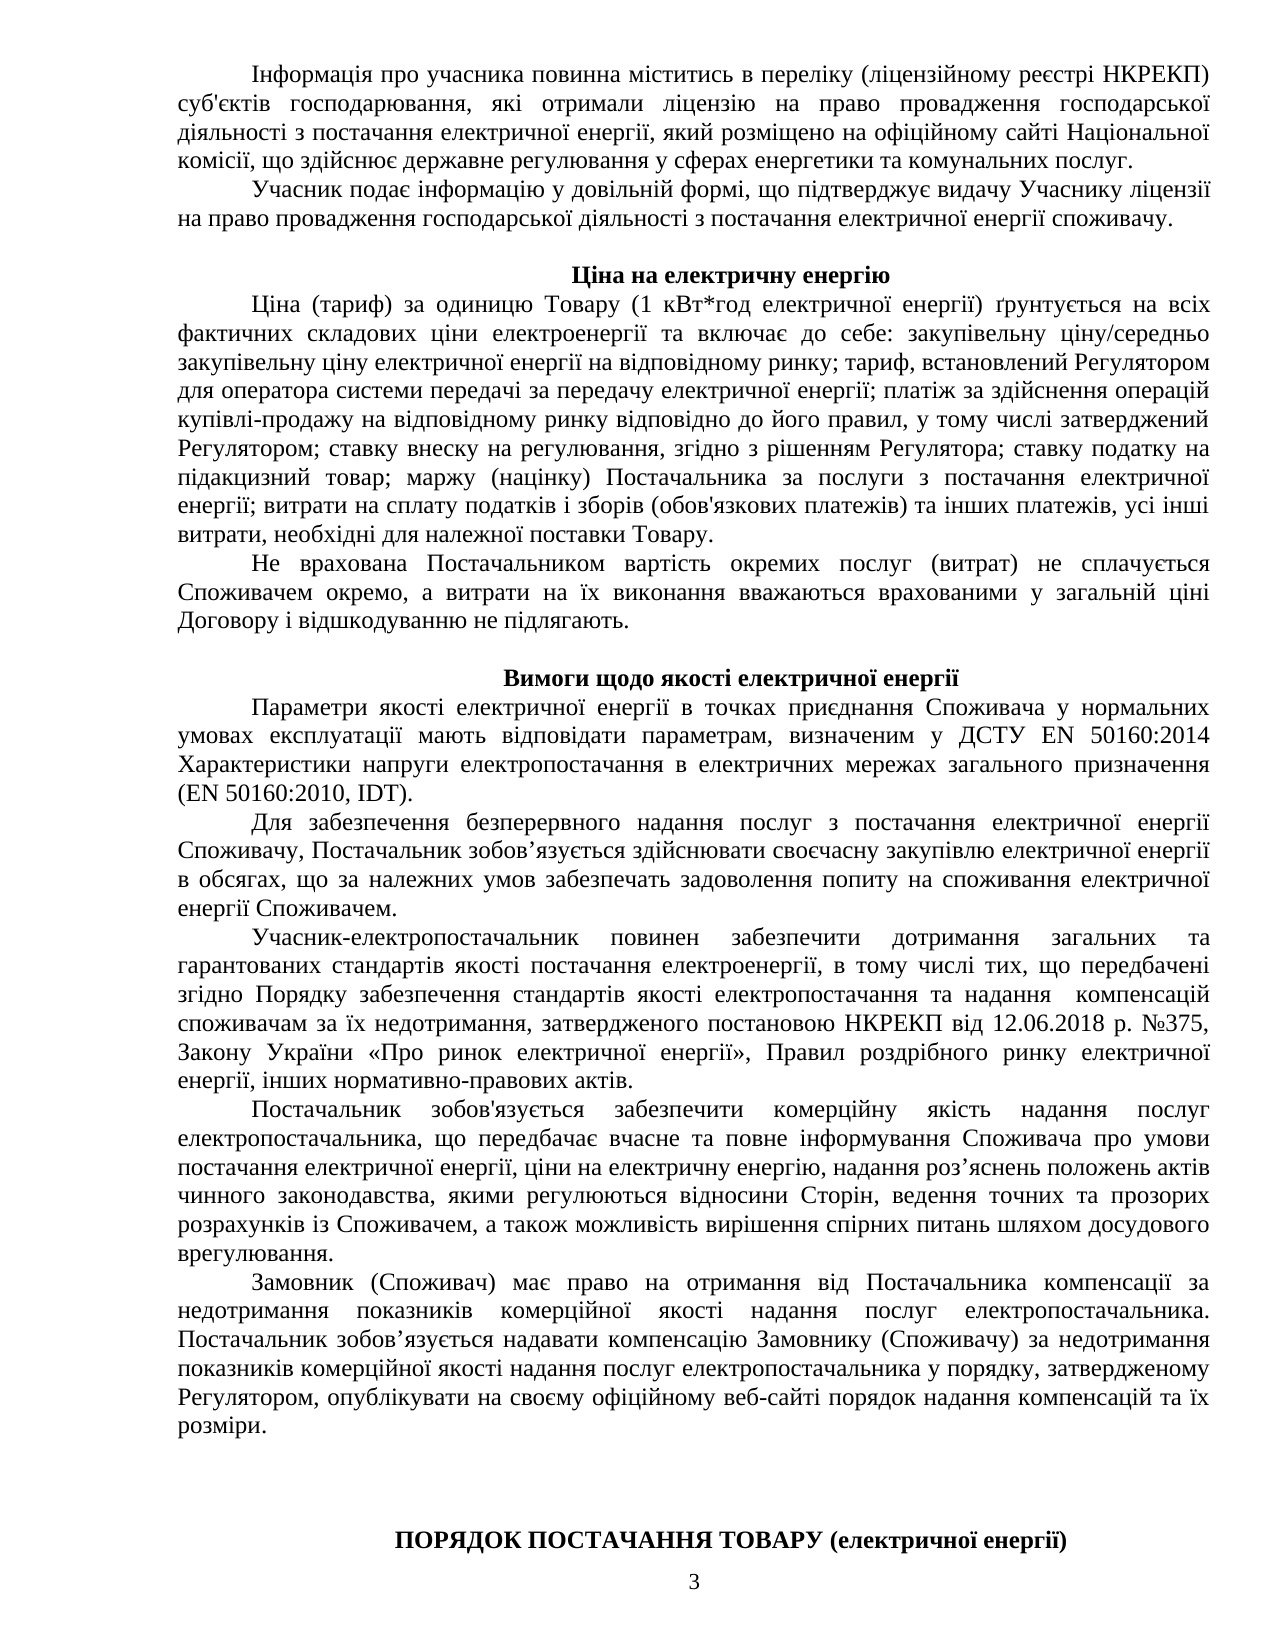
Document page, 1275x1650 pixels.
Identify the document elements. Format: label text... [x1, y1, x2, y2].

list Ціна (тариф) за одиницю Товару (1 кВт*год електричної енергії) ґрунтується на всіх фактичних складових ціни електроенергії та включає до себе: закупівельну ціну/середньо закупівельну ціну електричної енергії на відповідному ринку; тариф, встановлений Регулятором для оператора системи передачі за передачу електричної енергії; платіж за здійснення операцій купівлі-продажу на відповідному ринку відповідно до його правил, у тому числі затверджений Регулятором; ставку внеску на регулювання, згідно з рішенням Регулятора; ставку податку на підакцизний товар; маржу (націнку) Постачальника за послуги з постачання електричної енергії; витрати на сплату податків і зборів (обов'язкових платежів) та інших платежів, усі інші витрати, необхідні для належної поставки Товару. [177, 289, 1211, 548]
text Інформація про учасника повинна міститись в переліку (ліцензійному реєстрі НКРЕКП) суб'єктів господарювання, які отримали ліцензію на право провадження господарської діяльності з постачання електричної енергії, який розміщено на офіційному сайті Національної комісії, що здійснює державне регулювання у сферах енергетики та комунальних послуг. [177, 59, 1211, 174]
text Ціна на електричну енергію [177, 260, 1211, 289]
text Постачальник зобов'язується забезпечити комерційну якість надання послуг електропостачальника, що передбачає вчасне та повне інформування Споживача про умови постачання електричної енергії, ціни на електричну енергію, надання роз’яснень положень актів чинного законодавства, якими регулюються відносини Сторін, ведення точних та прозорих розрахунків із Споживачем, а також можливість вирішення спірних питань шляхом досудового врегулювання. [177, 1094, 1211, 1267]
text Для забезпечення безперервного надання послуг з постачання електричної енергії Споживачу, Постачальник зобов’язується здійснювати своєчасну закупівлю електричної енергії в обсягах, що за належних умов забезпечать задоволення попиту на споживання електричної енергії Споживачем. [177, 807, 1211, 922]
text Параметри якості електричної енергії в точках приєднання Споживача у нормальних умовах експлуатації мають відповідати параметрам, визначеним у ДСТУ EN 50160:2014 Характеристики напруги електропостачання в електричних мережах загального призначення (EN 50160:2010, IDT). [177, 692, 1211, 807]
text Вимоги щодо якості електричної енергії [177, 663, 1211, 692]
text Учасник-електропостачальник повинен забезпечити дотримання загальних та гарантованих стандартів якості постачання електроенергії, в тому числі тих, що передбачені згідно Порядку забезпечення стандартів якості електропостачання та надання компенсацій споживачам за їх недотримання, затвердженого постановою НКРЕКП від 12.06.2018 р. №375, Закону України «Про ринок електричної енергії», Правил роздрібного ринку електричної енергії, інших нормативно-правових актів. [177, 922, 1211, 1094]
text Учасник подає інформацію у довільній формі, що підтверджує видачу Учаснику ліцензії на право провадження господарської діяльності з постачання електричної енергії споживачу. [177, 174, 1211, 232]
text Замовник (Споживач) має право на отримання від Постачальника компенсації за недотримання показників комерційної якості надання послуг електропостачальника. Постачальник зобов’язується надавати компенсацію Замовнику (Споживачу) за недотримання показників комерційної якості надання послуг електропостачальника у порядку, затвердженому Регулятором, опублікувати на своєму офіційному веб-сайті порядок надання компенсацій та їх розміри. [177, 1267, 1211, 1439]
text ПОРЯДОК ПОСТАЧАННЯ ТОВАРУ (електричної енергії) [177, 1525, 1211, 1554]
list Не врахована Постачальником вартість окремих послуг (витрат) не сплачується Споживачем окремо, а витрати на їх виконання вважаються врахованими у загальній ціні Договору і відшкодуванню не підлягають. [177, 548, 1211, 634]
